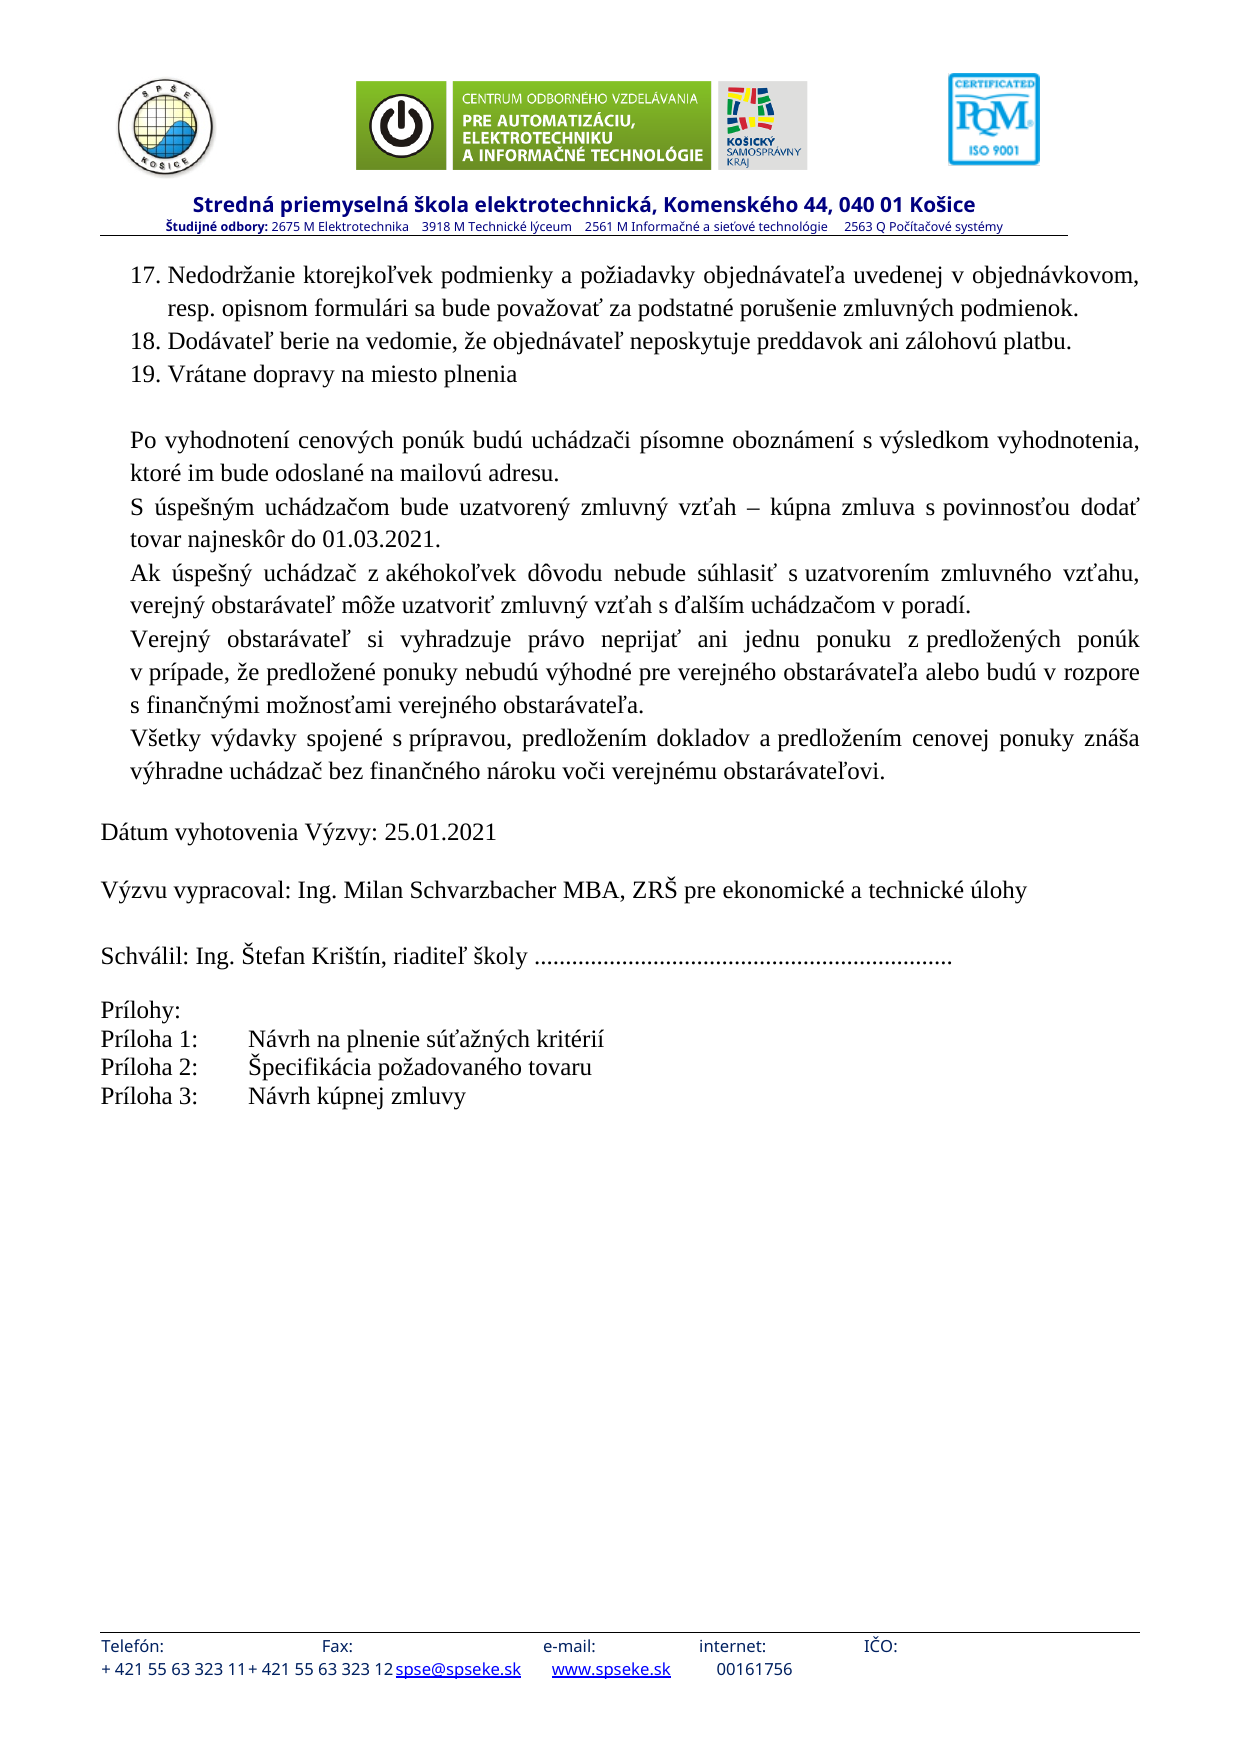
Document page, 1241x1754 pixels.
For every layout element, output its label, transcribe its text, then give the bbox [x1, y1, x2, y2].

text Príloha 2: Špecifikácia požadovaného tovaru [100, 1052, 1140, 1081]
picture [115, 76, 217, 179]
list Dodávateľ berie na vedomie, že objednávateľ neposkytuje preddavok ani zálohovú platbu. [130, 326, 1140, 355]
list Po vyhodnotení cenových ponúk budú uchádzači písomne oboznámení s výsledkom vyhodnotenia, ktoré im bude odoslané na mailovú adresu. [130, 426, 1140, 487]
text Dátum vyhotovenia Výzvy: 25.01.2021 [100, 817, 1140, 846]
picture [953, 77, 1035, 161]
text Príloha 3: Návrh kúpnej zmluvy [100, 1081, 1140, 1110]
list Všetky výdavky spojené s prípravou, predložením dokladov a predložením cenovej ponuky znáša výhradne uchádzač bez finančného nároku voči verejnému obstarávateľovi. [130, 723, 1140, 784]
picture [947, 73, 1040, 167]
picture [356, 81, 808, 170]
text Schválil: Ing. Štefan Krištín, riaditeľ školy ................................................................... [100, 941, 1140, 970]
text Výzvu vypracoval: Ing. Milan Schvarzbacher MBA, ZRŠ pre ekonomické a technické úlohy [100, 875, 1140, 904]
text S úspešným uchádzačom bude uzatvorený zmluvný vzťah – kúpna zmluva s povinnosťou dodať tovar najneskôr do 01.03.2021. [130, 492, 1140, 553]
text Prílohy: [100, 995, 1140, 1024]
list Ak úspešný uchádzač z akéhokoľvek dôvodu nebude súhlasiť s uzatvorením zmluvného vzťahu, verejný obstarávateľ môže uzatvoriť zmluvný vzťah s ďalším uchádzačom v poradí. [130, 558, 1140, 619]
list Vrátane dopravy na miesto plnenia [130, 359, 1140, 388]
list Verejný obstarávateľ si vyhradzuje právo neprijať ani jednu ponuku z predložených ponúk v prípade, že predložené ponuky nebudú výhodné pre verejného obstarávateľa alebo budú v rozpore s finančnými možnosťami verejného obstarávateľa. [130, 624, 1140, 718]
text Príloha 1: Návrh na plnenie súťažných kritérií [100, 1024, 1140, 1052]
list Nedodržanie ktorejkoľvek podmienky a požiadavky objednávateľa uvedenej v objednávkovom, resp. opisnom formulári sa bude považovať za podstatné porušenie zmluvných podmienok. [130, 260, 1140, 322]
